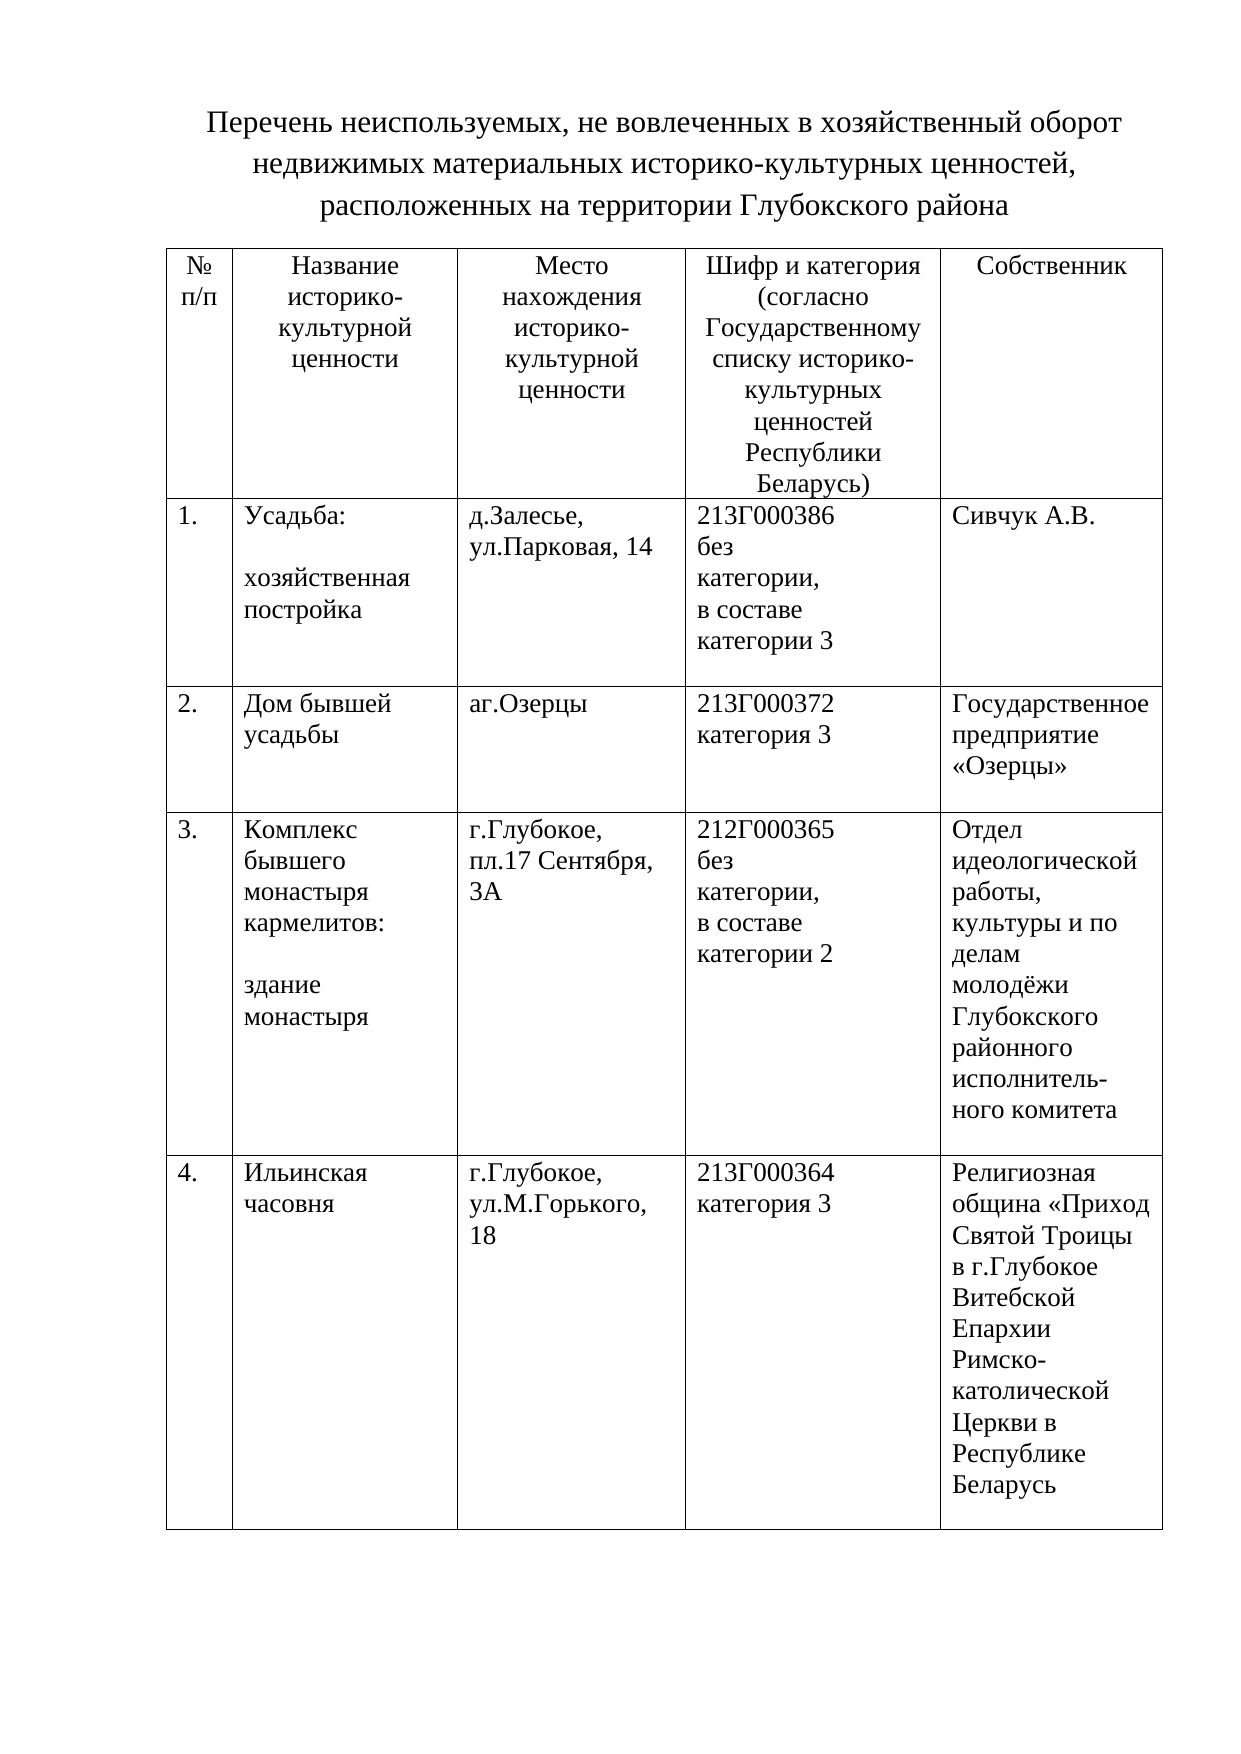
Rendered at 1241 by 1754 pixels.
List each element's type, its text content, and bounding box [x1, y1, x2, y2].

table_cell Дом бывшей усадьбы [233, 687, 457, 812]
table_cell Государственное предприятие «Озерцы» [941, 687, 1162, 812]
table_header Место нахождения историко-культурной ценности [458, 249, 685, 498]
table_cell аг.Озерцы [458, 687, 685, 812]
table_cell 213Г000372 категория 3 [686, 687, 940, 812]
table_cell Усадьба: хозяйственная постройка [233, 499, 457, 686]
table_header Собственник [941, 249, 1162, 498]
table_cell 213Г000386 без категории, в составе категории 3 [686, 499, 940, 686]
text Перечень неиспользуемых, не вовлеченных в хозяйственный оборот недвижимых материальных историко-культурных ценностей, расположенных на территории Глубокского района [177, 103, 1152, 222]
table_cell г.Глубокое, ул.М.Горького, 18 [458, 1156, 685, 1528]
table_cell 213Г000364 категория 3 [686, 1156, 940, 1528]
table_header Шифр и категория (согласно Государственному списку историко-культурных ценностей Республики Беларусь) [686, 249, 940, 498]
table_cell 3. [167, 813, 232, 1155]
table_cell д.Залесье, ул.Парковая, 14 [458, 499, 685, 686]
table_cell Религиозная община «Приход Святой Троицы в г.Глубокое Витебской Епархии Римско-католической Церкви в Республике Беларусь [941, 1156, 1162, 1528]
table_cell 1. [167, 499, 232, 686]
table_cell 212Г000365 без категории, в составе категории 2 [686, 813, 940, 1155]
table_cell Комплекс бывшего монастыря кармелитов: здание монастыря [233, 813, 457, 1155]
table_cell 2. [167, 687, 232, 812]
table_cell 4. [167, 1156, 232, 1528]
table_cell Отдел идеологической работы, культуры и по делам молодёжи Глубокского районного исполнитель- ного комитета [941, 813, 1162, 1155]
table_header № п/п [167, 249, 232, 498]
table_cell Ильинская часовня [233, 1156, 457, 1528]
table_header Название историко-культурной ценности [233, 249, 457, 498]
table_cell г.Глубокое, пл.17 Сентября, 3А [458, 813, 685, 1155]
table_cell Сивчук А.В. [941, 499, 1162, 686]
